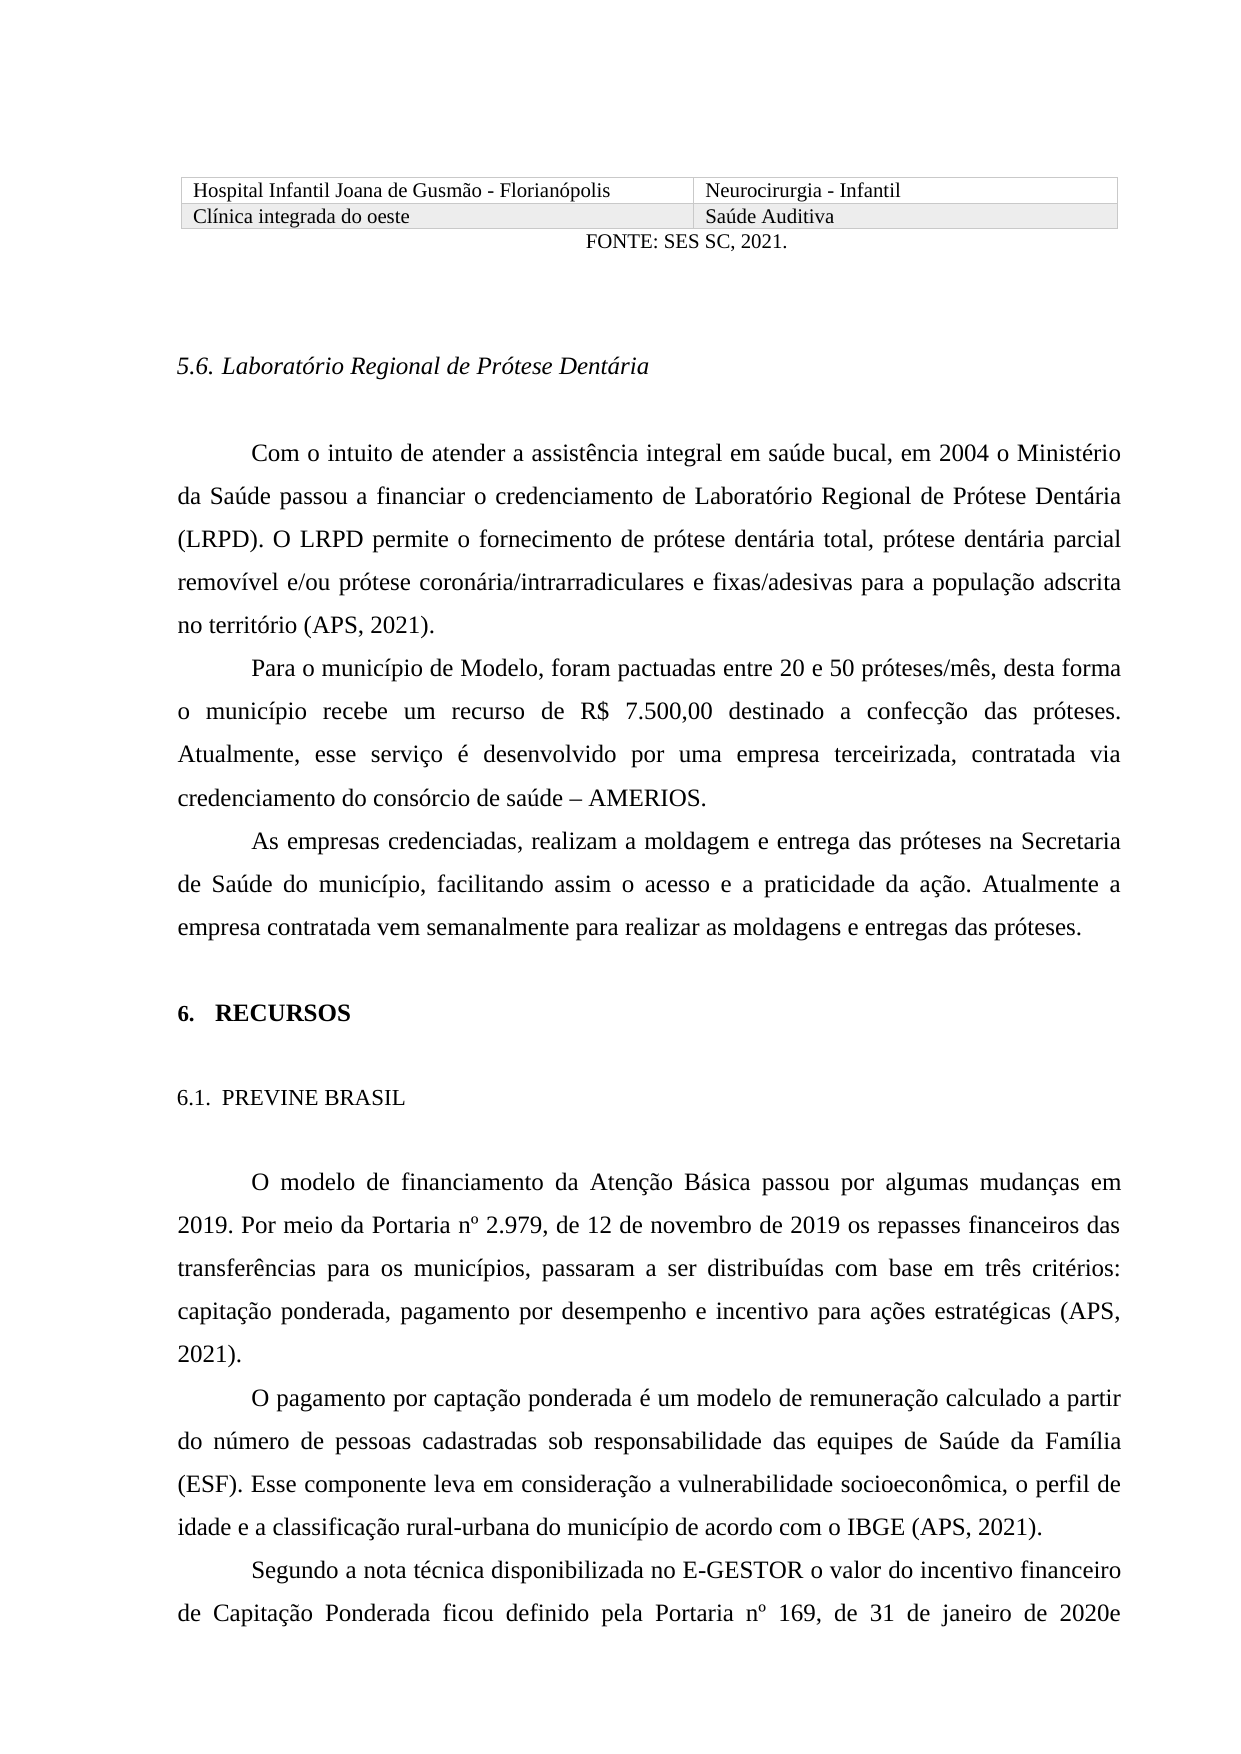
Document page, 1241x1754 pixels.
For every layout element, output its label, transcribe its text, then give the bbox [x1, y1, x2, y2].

table_cell Saúde Auditiva [694, 204, 1117, 228]
table_cell Neurocirurgia - Infantil [694, 178, 1117, 203]
list Laboratório Regional de Prótese Dentária [177, 351, 1122, 380]
table_cell Hospital Infantil Joana de Gusmão - Florianópolis [182, 178, 693, 203]
list PREVINE BRASIL [177, 1084, 1122, 1111]
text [177, 1555, 1122, 1627]
list As empresas credenciadas, realizam a moldagem e entrega das próteses na Secretaria de Saúde do município, facilitando assim o acesso e a praticidade da ação. Atualmente a empresa contratada vem semanalmente para realizar as moldagens e entregas das próteses. [177, 826, 1122, 941]
text FONTE: SES SC, 2021. [177, 229, 1122, 253]
list Para o município de Modelo, foram pactuadas entre 20 e 50 próteses/mês, desta forma o município recebe um recurso de R$ 7.500,00 destinado a confecção das próteses. Atualmente, esse serviço é desenvolvido por uma empresa terceirizada, contratada via credenciamento do consórcio de saúde – AMERIOS. [177, 653, 1122, 811]
table_cell Clínica integrada do oeste [182, 204, 693, 228]
list Com o intuito de atender a assistência integral em saúde bucal, em 2004 o Ministério da Saúde passou a financiar o credenciamento de Laboratório Regional de Prótese Dentária (LRPD). O LRPD permite o fornecimento de prótese dentária total, prótese dentária parcial removível e/ou prótese coronária/intrarradiculares e fixas/adesivas para a população adscrita no território (APS, 2021). [177, 438, 1122, 639]
text O pagamento por captação ponderada é um modelo de remuneração calculado a partir do número de pessoas cadastradas sob responsabilidade das equipes de Saúde da Família (ESF). Esse componente leva em consideração a vulnerabilidade socioeconômica, o perfil de idade e a classificação rural-urbana do município de acordo com o IBGE (APS, 2021). [177, 1383, 1122, 1541]
subtitle RECURSOS [177, 998, 1122, 1027]
text O modelo de financiamento da Atenção Básica passou por algumas mudanças em 2019. Por meio da Portaria nº 2.979, de 12 de novembro de 2019 os repasses financeiros das transferências para os municípios, passaram a ser distribuídas com base em três critérios: capitação ponderada, pagamento por desempenho e incentivo para ações estratégicas (APS, 2021). [177, 1167, 1122, 1368]
